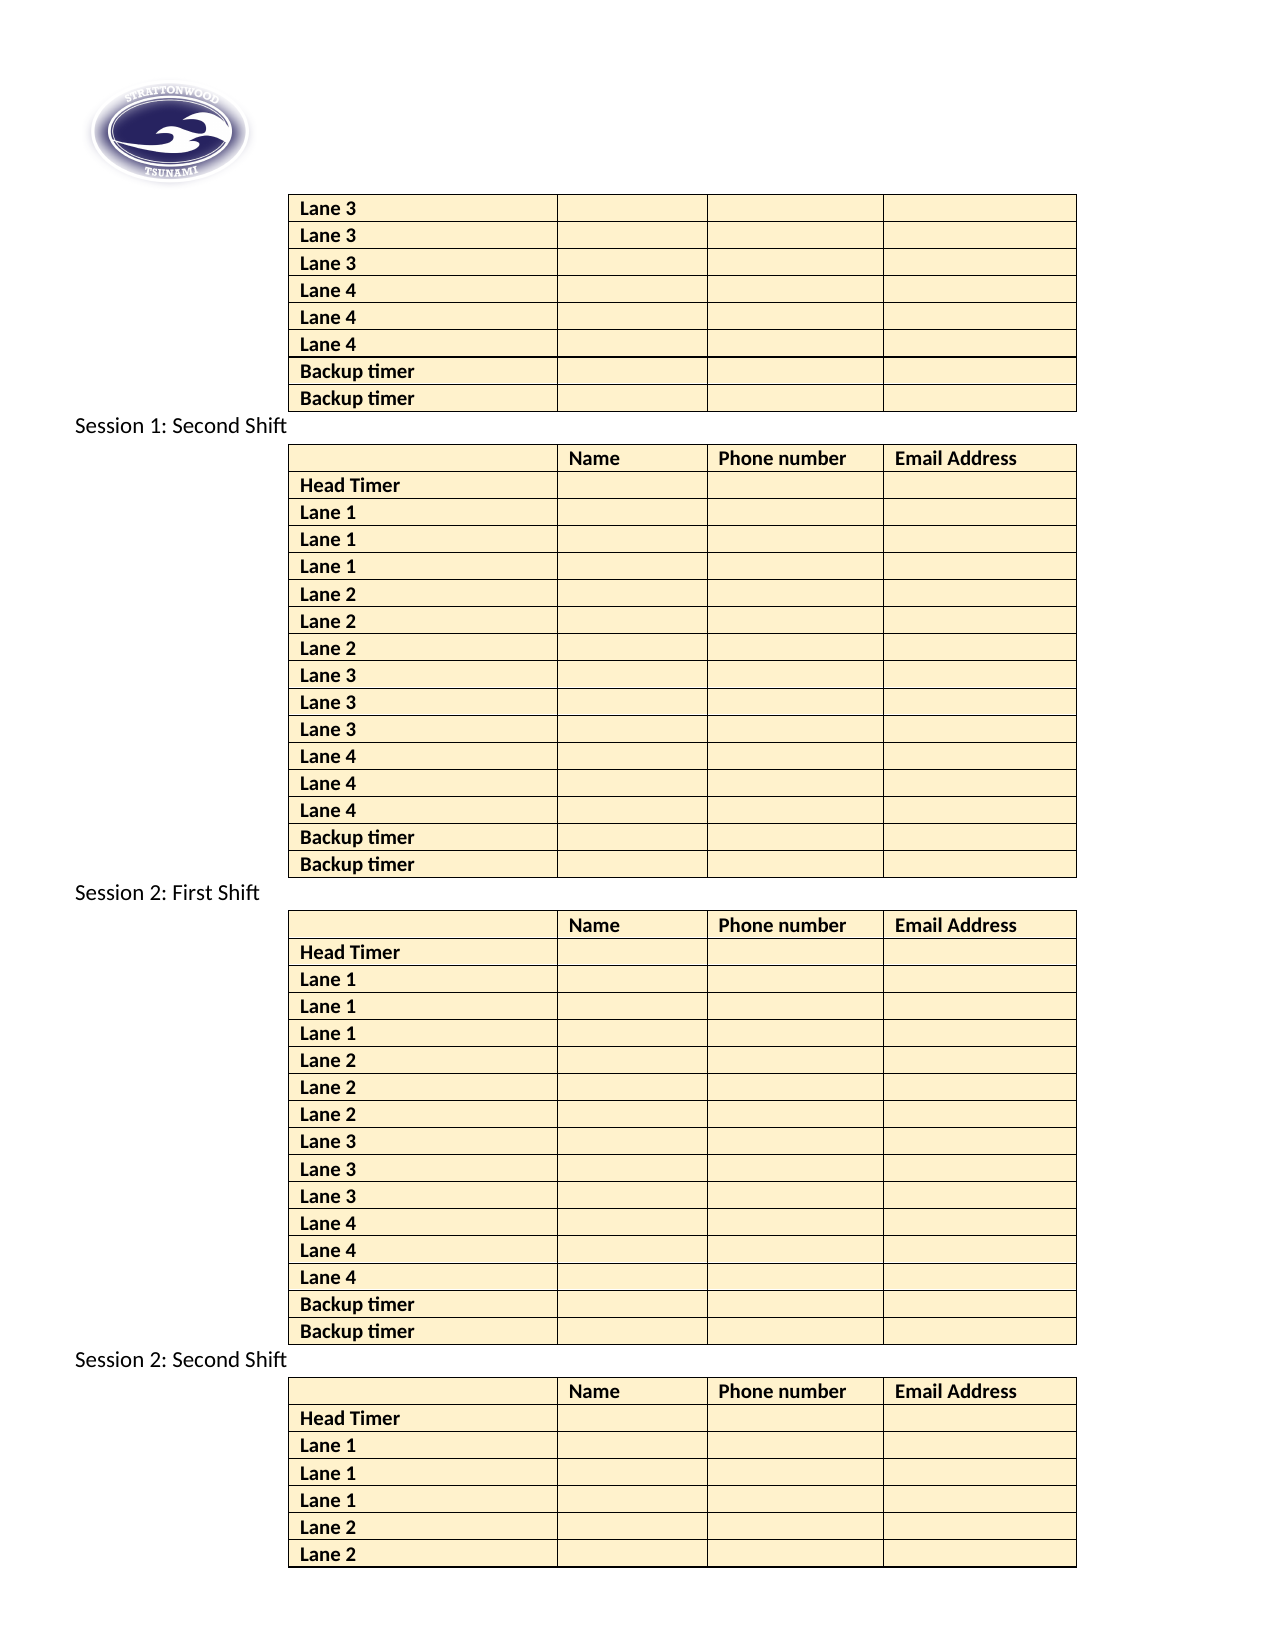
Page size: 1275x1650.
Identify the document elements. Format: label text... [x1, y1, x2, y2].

table_cell [884, 634, 1076, 660]
table_cell [708, 1432, 883, 1458]
table_cell Head Timer [289, 939, 557, 964]
table_cell [558, 824, 707, 850]
table_cell [884, 1432, 1076, 1458]
table_cell [884, 526, 1076, 552]
table_cell [708, 222, 883, 248]
table_cell [884, 851, 1076, 877]
table_header Name [558, 1378, 707, 1404]
table_cell Lane 4 [289, 797, 557, 823]
table_cell Lane 4 [289, 330, 557, 356]
table_cell Lane 3 [289, 689, 557, 714]
table_cell [884, 689, 1076, 714]
table_cell Lane 3 [289, 661, 557, 687]
table_cell [558, 770, 707, 796]
table_cell [558, 249, 707, 275]
table_cell Lane 1 [289, 499, 557, 525]
table_cell [708, 303, 883, 329]
table_cell [708, 358, 883, 383]
table_cell [708, 330, 883, 356]
table_cell [708, 797, 883, 823]
table_header [289, 911, 557, 937]
table_cell [884, 1540, 1076, 1566]
table_cell [558, 1236, 707, 1262]
table_cell [708, 716, 883, 742]
table_cell [708, 634, 883, 660]
table_cell [884, 1236, 1076, 1262]
table_cell Lane 4 [289, 770, 557, 796]
table_header [289, 1378, 557, 1404]
table_cell [884, 966, 1076, 992]
table_cell [884, 499, 1076, 525]
table_cell [708, 249, 883, 275]
table_cell [558, 276, 707, 302]
text Session 2: First Shift [75, 878, 1200, 906]
table_header Name [558, 445, 707, 471]
table_cell [558, 1459, 707, 1485]
table_cell [884, 1047, 1076, 1073]
table_cell Lane 2 [289, 634, 557, 660]
table_cell [884, 743, 1076, 769]
table_cell [708, 385, 883, 411]
table_header [289, 445, 557, 471]
table_cell [558, 1291, 707, 1317]
table_cell [558, 1432, 707, 1458]
table_cell [884, 939, 1076, 964]
table_cell Lane 3 [289, 716, 557, 742]
table_cell [708, 661, 883, 687]
table_cell [558, 195, 707, 221]
table_cell [558, 661, 707, 687]
table_cell [558, 385, 707, 411]
table_cell [708, 770, 883, 796]
table_cell Lane 2 [289, 1540, 557, 1566]
table_cell [558, 1128, 707, 1154]
table_cell [708, 1101, 883, 1127]
table_cell [708, 1209, 883, 1235]
table_cell Backup timer [289, 851, 557, 877]
table_cell [884, 770, 1076, 796]
table_cell [708, 553, 883, 579]
table_cell [708, 472, 883, 498]
table_cell [558, 993, 707, 1019]
table_cell [884, 824, 1076, 850]
table_cell [708, 1020, 883, 1046]
table_cell Lane 2 [289, 1074, 557, 1100]
table_cell Lane 2 [289, 580, 557, 606]
table_cell [708, 939, 883, 964]
table_cell Backup timer [289, 385, 557, 411]
table_cell [884, 1486, 1076, 1512]
table_cell [558, 1209, 707, 1235]
table_cell [884, 553, 1076, 579]
table_cell Head Timer [289, 472, 557, 498]
table_cell Lane 1 [289, 1486, 557, 1512]
table_cell [884, 993, 1076, 1019]
table_cell Backup timer [289, 358, 557, 383]
table_cell [884, 1074, 1076, 1100]
table_cell [558, 222, 707, 248]
table_cell [558, 472, 707, 498]
table_cell [884, 472, 1076, 498]
table_cell [884, 222, 1076, 248]
table_cell Lane 4 [289, 1264, 557, 1289]
table_cell [884, 303, 1076, 329]
table_cell [884, 1020, 1076, 1046]
table_cell [708, 276, 883, 302]
table_cell Lane 1 [289, 1432, 557, 1458]
table_cell [558, 939, 707, 964]
table_cell [708, 1155, 883, 1181]
table_cell [708, 607, 883, 633]
table_header Phone number [708, 1378, 883, 1404]
table_cell Lane 3 [289, 249, 557, 275]
table_cell [884, 1155, 1076, 1181]
table_cell [884, 249, 1076, 275]
table_cell [558, 580, 707, 606]
table_cell [708, 1128, 883, 1154]
table_cell [558, 1182, 707, 1208]
table_cell [708, 499, 883, 525]
table_cell [708, 1074, 883, 1100]
table_cell [558, 358, 707, 383]
table_cell [708, 1236, 883, 1262]
table_cell [884, 580, 1076, 606]
table_cell Lane 4 [289, 1236, 557, 1262]
table_cell [558, 303, 707, 329]
table_cell [708, 580, 883, 606]
table_cell [708, 993, 883, 1019]
table_cell Lane 3 [289, 195, 557, 221]
table_cell [558, 553, 707, 579]
table_cell [708, 1264, 883, 1289]
table_cell [708, 966, 883, 992]
table_cell [708, 743, 883, 769]
table_cell [558, 634, 707, 660]
table_cell Lane 1 [289, 993, 557, 1019]
table_cell Lane 2 [289, 607, 557, 633]
table_cell Lane 1 [289, 966, 557, 992]
table_cell Lane 3 [289, 1182, 557, 1208]
table_cell [884, 1513, 1076, 1539]
table_cell [558, 716, 707, 742]
table_cell [708, 195, 883, 221]
table_cell Lane 2 [289, 1101, 557, 1127]
table_cell Lane 1 [289, 526, 557, 552]
table_cell [558, 1264, 707, 1289]
table_header Email Address [884, 445, 1076, 471]
table_cell [884, 1405, 1076, 1431]
table_cell [884, 1209, 1076, 1235]
table_cell [558, 797, 707, 823]
table_cell Lane 4 [289, 1209, 557, 1235]
table_cell [884, 1318, 1076, 1344]
table_cell [558, 499, 707, 525]
table_cell Backup timer [289, 1318, 557, 1344]
table_cell [884, 1264, 1076, 1289]
table_cell Lane 3 [289, 1155, 557, 1181]
table_cell [708, 1486, 883, 1512]
table_cell [558, 1486, 707, 1512]
table_cell [884, 797, 1076, 823]
table_cell Lane 2 [289, 1513, 557, 1539]
table_cell [558, 743, 707, 769]
table_header Phone number [708, 911, 883, 937]
table_cell [884, 1459, 1076, 1485]
table_cell [558, 689, 707, 714]
table_cell [558, 851, 707, 877]
table_cell [708, 1291, 883, 1317]
table_cell [558, 1513, 707, 1539]
table_cell Lane 2 [289, 1047, 557, 1073]
table_cell Lane 3 [289, 222, 557, 248]
table_cell [884, 276, 1076, 302]
table_cell Lane 1 [289, 553, 557, 579]
table_cell [708, 1459, 883, 1485]
table_cell Lane 4 [289, 303, 557, 329]
table_cell Lane 3 [289, 1128, 557, 1154]
table_cell [558, 1540, 707, 1566]
table_cell [884, 195, 1076, 221]
table_cell [884, 330, 1076, 356]
table_cell [558, 330, 707, 356]
table_cell [884, 1128, 1076, 1154]
table_cell [884, 385, 1076, 411]
table_cell [884, 1182, 1076, 1208]
table_cell Lane 1 [289, 1020, 557, 1046]
table_cell [558, 1074, 707, 1100]
text Session 2: Second Shift [75, 1345, 1200, 1373]
table_cell [708, 1405, 883, 1431]
table_cell [558, 1101, 707, 1127]
table_cell [558, 1155, 707, 1181]
table_cell [558, 1047, 707, 1073]
table_cell [708, 1182, 883, 1208]
table_cell [884, 1291, 1076, 1317]
table_cell [884, 716, 1076, 742]
table_header Email Address [884, 1378, 1076, 1404]
table_cell [558, 1318, 707, 1344]
table_cell [708, 1513, 883, 1539]
picture [114, 106, 225, 161]
table_cell [708, 824, 883, 850]
table_cell [884, 358, 1076, 383]
table_cell [708, 1318, 883, 1344]
table_cell [708, 689, 883, 714]
table_header Phone number [708, 445, 883, 471]
table_cell [708, 851, 883, 877]
table_cell [558, 1020, 707, 1046]
table_cell [708, 1540, 883, 1566]
table_cell [558, 607, 707, 633]
table_cell Backup timer [289, 824, 557, 850]
table_cell Lane 1 [289, 1459, 557, 1485]
table_header Name [558, 911, 707, 937]
text Session 1: Second Shift [75, 412, 1200, 439]
table_cell [884, 607, 1076, 633]
table_cell Lane 4 [289, 276, 557, 302]
table_cell [558, 1405, 707, 1431]
table_cell Backup timer [289, 1291, 557, 1317]
table_cell [884, 661, 1076, 687]
table_cell Head Timer [289, 1405, 557, 1431]
table_cell [558, 526, 707, 552]
table_cell [708, 1047, 883, 1073]
table_cell [708, 526, 883, 552]
table_cell [558, 966, 707, 992]
table_header Email Address [884, 911, 1076, 937]
table_cell Lane 4 [289, 743, 557, 769]
table_cell [884, 1101, 1076, 1127]
